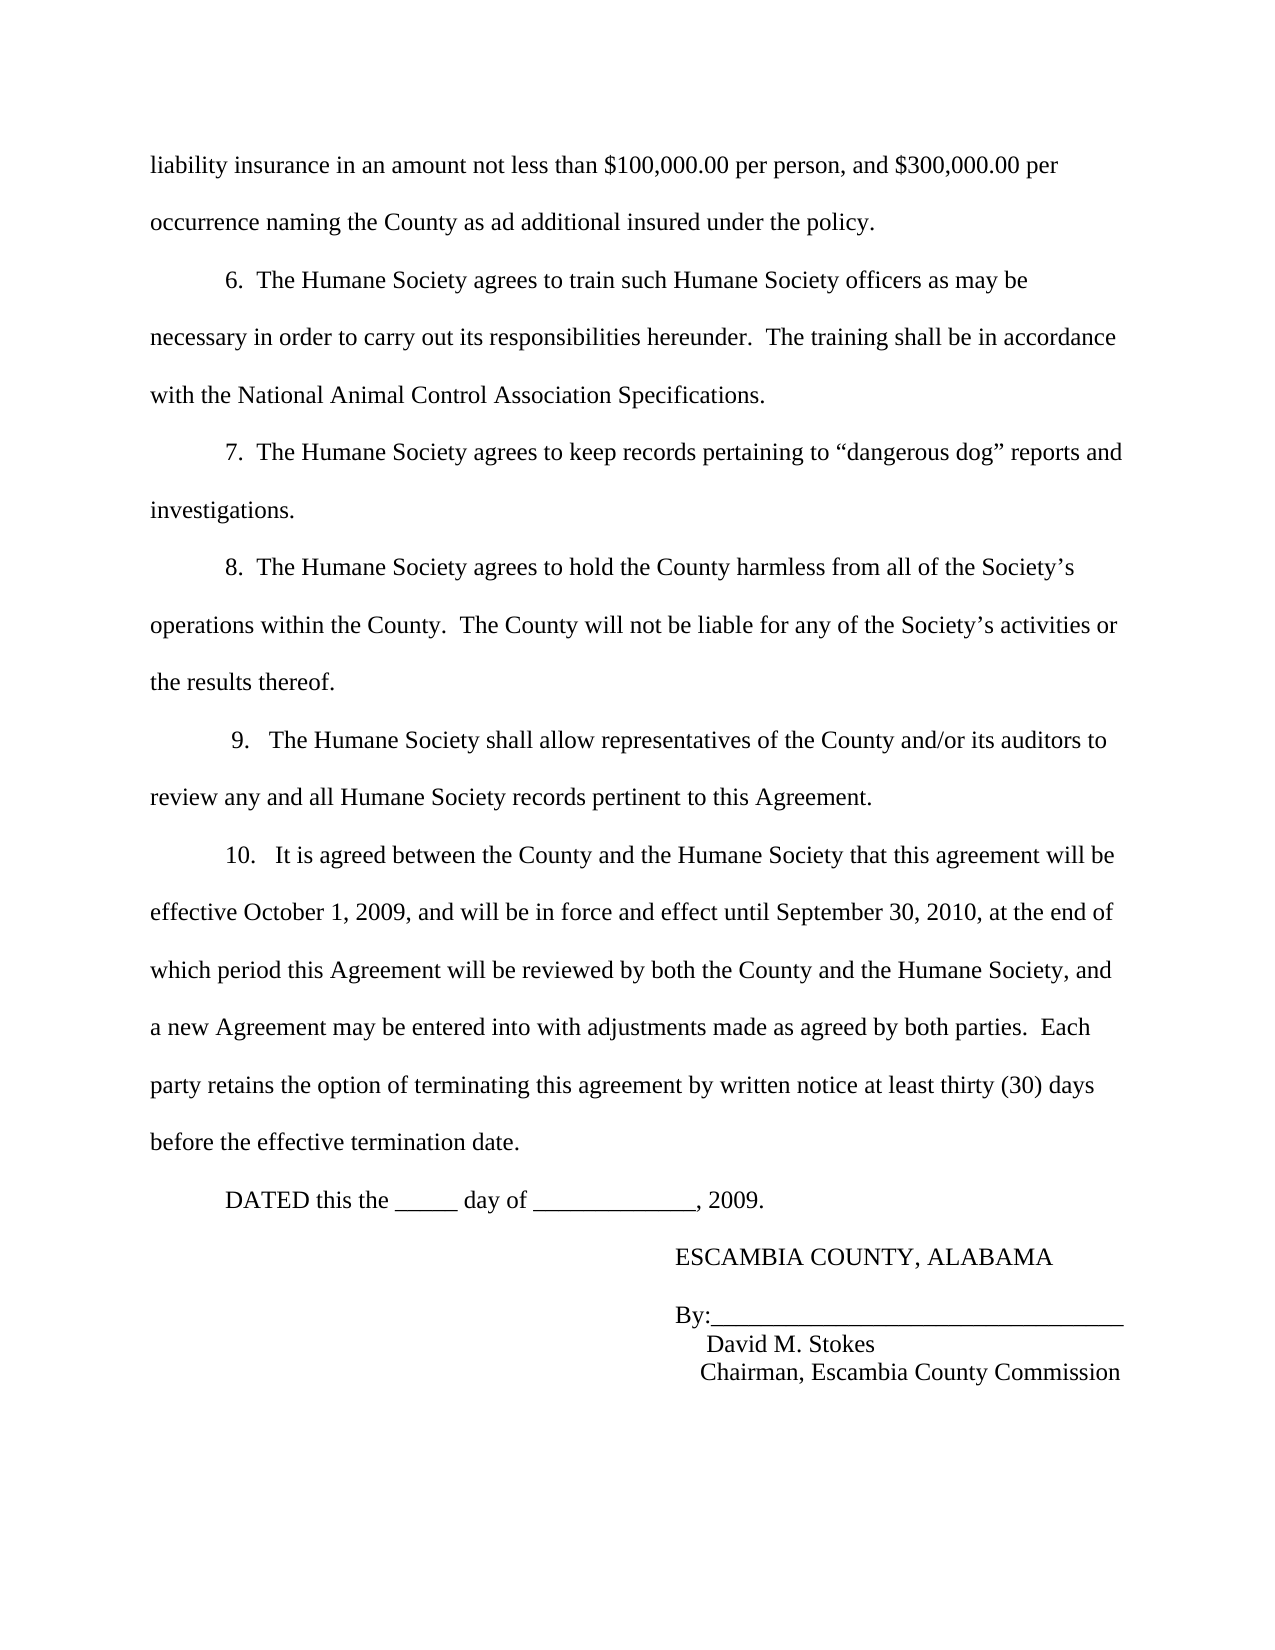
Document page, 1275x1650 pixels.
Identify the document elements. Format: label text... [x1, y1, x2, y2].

text 10. It is agreed between the County and the Humane Society that this agreement will be effective October 1, 2009, and will be in force and effect until September 30, 2010, at the end of which period this Agreement will be reviewed by both the County and the Humane Society, and a new Agreement may be entered into with adjustments made as agreed by both parties. Each party retains the option of terminating this agreement by written notice at least thirty (30) days before the effective termination date. [150, 840, 1125, 1156]
text By:_________________________________ [150, 1300, 1125, 1329]
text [150, 150, 1125, 236]
text DATED this the _____ day of _____________, 2009. [150, 1185, 1125, 1214]
text necessary in order to carry out its responsibilities hereunder. The training shall be in accordance with the National Animal Control Association Specifications. [150, 322, 1125, 409]
text 8. The Humane Society agrees to hold the County harmless from all of the Society’s operations within the County. The County will not be liable for any of the Society’s activities or the results thereof. [150, 552, 1125, 696]
text 6. The Humane Society agrees to train such Humane Society officers as may be [150, 265, 1125, 294]
text 9. The Humane Society shall allow representatives of the County and/or its auditors to review any and all Humane Society records pertinent to this Agreement. [150, 725, 1125, 811]
text 7. The Humane Society agrees to keep records pertaining to “dangerous dog” reports and investigations. [150, 437, 1125, 524]
text David M. Stokes [150, 1329, 1125, 1357]
text Chairman, Escambia [150, 1357, 1125, 1386]
